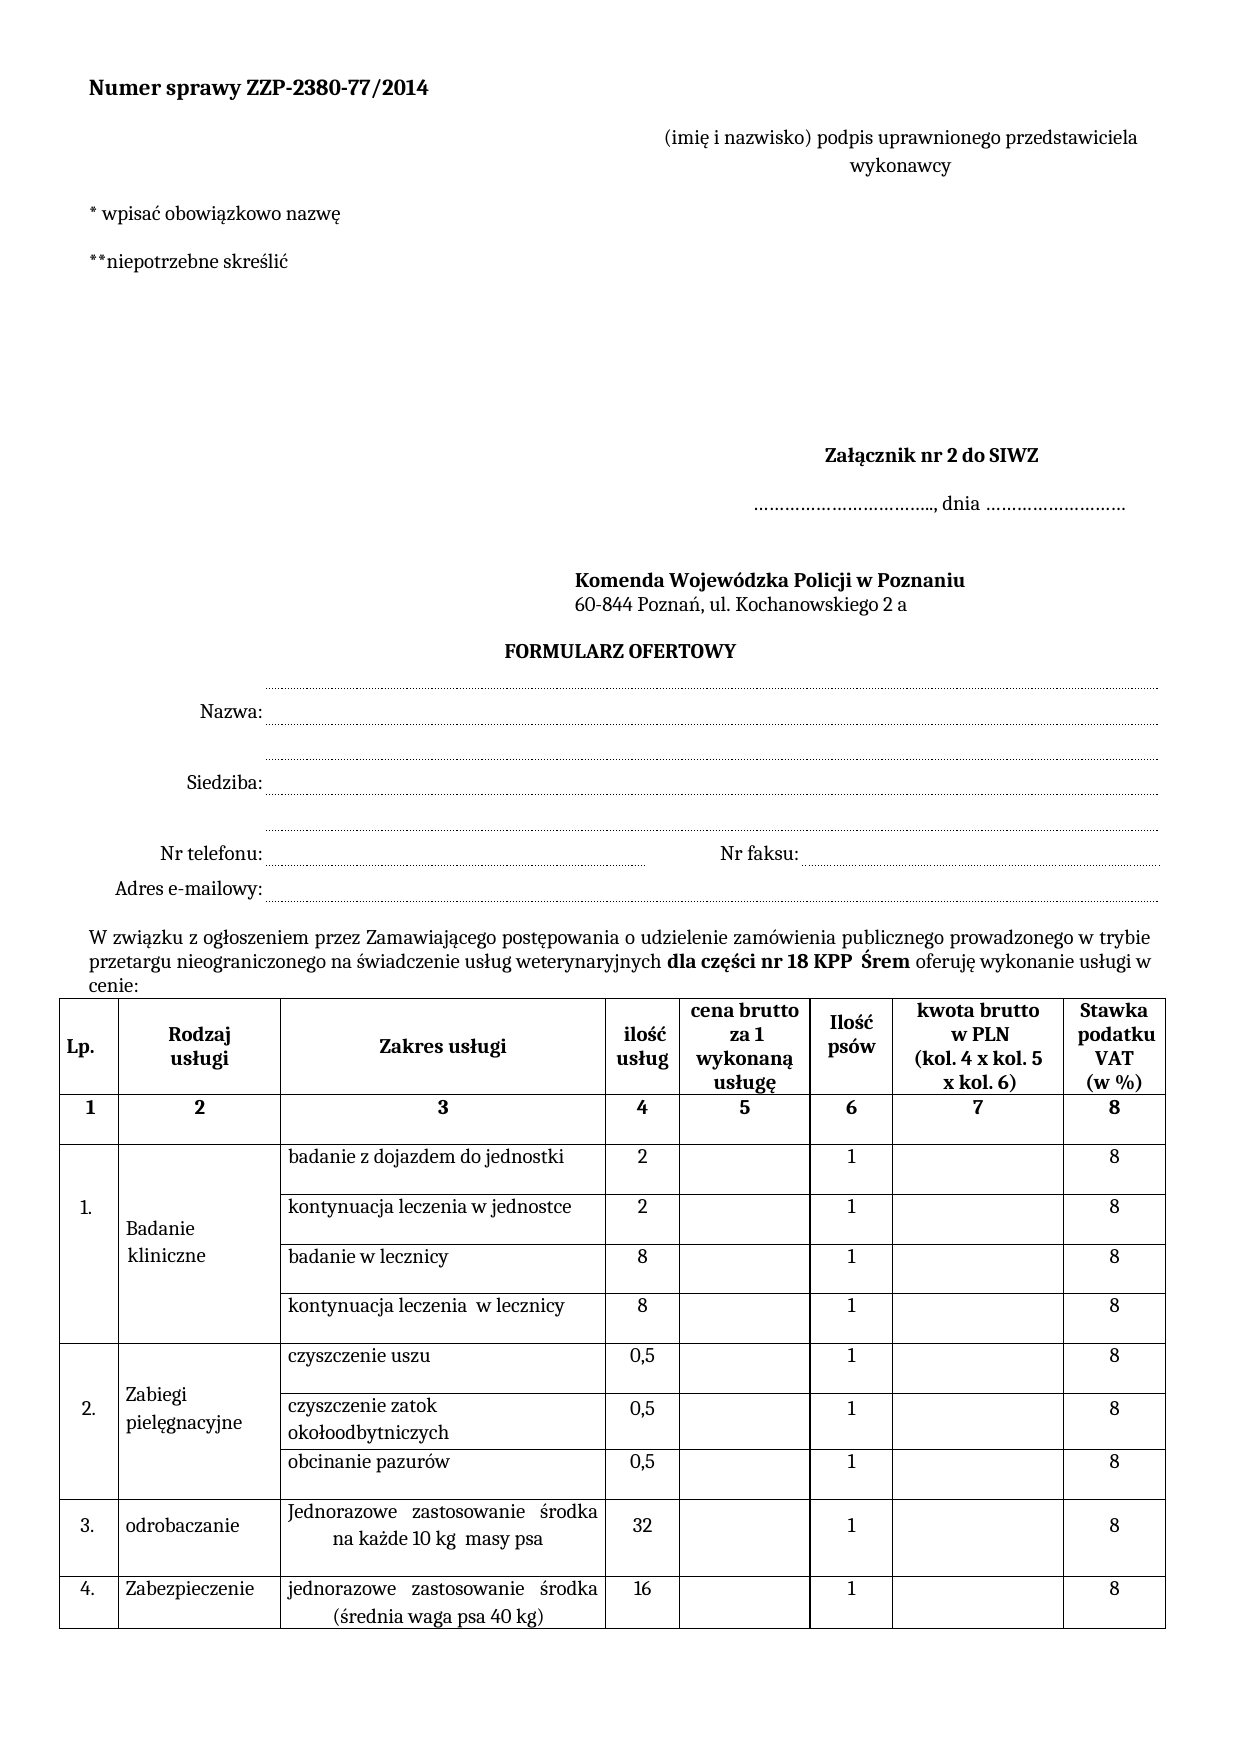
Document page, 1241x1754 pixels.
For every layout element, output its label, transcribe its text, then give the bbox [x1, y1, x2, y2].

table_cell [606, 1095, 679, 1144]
text Załącznik nr 2 do SIWZ [751, 443, 1152, 467]
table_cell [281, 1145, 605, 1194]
text W związku z ogłoszeniem przez Zamawiającego postępowania o udzielenie zamówienia publicznego prowadzonego w trybie przetargu nieograniczonego na świadczenie usług weterynaryjnych dla części nr 18 KPP Śrem oferuję wykonanie usługi w cenie: [89, 926, 1152, 997]
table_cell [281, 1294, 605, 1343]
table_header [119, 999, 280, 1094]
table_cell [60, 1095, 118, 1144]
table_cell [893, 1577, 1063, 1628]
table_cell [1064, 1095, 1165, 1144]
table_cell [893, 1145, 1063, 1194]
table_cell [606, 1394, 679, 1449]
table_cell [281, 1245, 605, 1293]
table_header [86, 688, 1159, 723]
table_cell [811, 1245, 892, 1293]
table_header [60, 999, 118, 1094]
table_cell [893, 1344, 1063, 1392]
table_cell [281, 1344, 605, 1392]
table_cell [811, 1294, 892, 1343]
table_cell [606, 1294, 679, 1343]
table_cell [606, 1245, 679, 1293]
text FORMULARZ OFERTOWY [89, 640, 1152, 664]
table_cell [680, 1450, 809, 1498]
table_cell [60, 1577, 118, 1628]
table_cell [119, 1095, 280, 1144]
text 60-844 Poznań, ul. Kochanowskiego 2 a [575, 592, 1152, 616]
text …………………………….., dnia ……………………… [89, 492, 1152, 516]
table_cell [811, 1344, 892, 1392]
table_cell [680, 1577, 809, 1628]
text * wpisać obowiązkowo nazwę [89, 202, 1152, 226]
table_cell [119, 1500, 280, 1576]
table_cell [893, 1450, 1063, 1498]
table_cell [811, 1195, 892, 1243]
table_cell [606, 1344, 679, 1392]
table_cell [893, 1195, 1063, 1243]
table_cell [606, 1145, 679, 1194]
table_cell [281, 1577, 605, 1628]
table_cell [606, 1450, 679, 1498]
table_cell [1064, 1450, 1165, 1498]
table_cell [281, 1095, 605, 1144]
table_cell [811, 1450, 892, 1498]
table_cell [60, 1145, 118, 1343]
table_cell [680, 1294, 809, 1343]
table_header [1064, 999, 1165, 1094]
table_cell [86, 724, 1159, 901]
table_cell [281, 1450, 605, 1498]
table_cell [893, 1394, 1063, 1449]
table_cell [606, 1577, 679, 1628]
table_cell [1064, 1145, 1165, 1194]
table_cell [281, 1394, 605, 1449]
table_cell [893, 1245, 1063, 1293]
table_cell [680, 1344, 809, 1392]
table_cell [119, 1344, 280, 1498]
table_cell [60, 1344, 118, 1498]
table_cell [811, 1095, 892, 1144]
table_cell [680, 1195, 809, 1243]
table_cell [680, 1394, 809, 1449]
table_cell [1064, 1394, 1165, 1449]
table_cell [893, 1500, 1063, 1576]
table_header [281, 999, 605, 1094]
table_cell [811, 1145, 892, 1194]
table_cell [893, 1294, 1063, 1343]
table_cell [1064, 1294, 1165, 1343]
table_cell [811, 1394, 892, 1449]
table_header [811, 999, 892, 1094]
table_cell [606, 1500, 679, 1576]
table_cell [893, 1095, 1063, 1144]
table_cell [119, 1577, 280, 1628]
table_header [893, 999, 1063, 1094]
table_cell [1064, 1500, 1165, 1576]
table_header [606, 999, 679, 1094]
text Komenda Wojewódzka Policji w Poznaniu [575, 568, 1152, 592]
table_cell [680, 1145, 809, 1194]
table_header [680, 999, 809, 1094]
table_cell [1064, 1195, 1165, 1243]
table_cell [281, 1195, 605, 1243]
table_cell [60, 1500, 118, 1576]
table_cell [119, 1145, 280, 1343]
text **niepotrzebne skreślić [89, 250, 1152, 274]
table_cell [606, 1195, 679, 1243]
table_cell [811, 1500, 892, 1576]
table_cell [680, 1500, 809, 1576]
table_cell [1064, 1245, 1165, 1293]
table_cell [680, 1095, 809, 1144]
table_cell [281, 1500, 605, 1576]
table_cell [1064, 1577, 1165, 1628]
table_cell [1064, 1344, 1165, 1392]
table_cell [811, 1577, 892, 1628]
text (imię i nazwisko) podpis uprawnionego przedstawiciela wykonawcy [650, 126, 1152, 177]
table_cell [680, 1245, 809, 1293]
